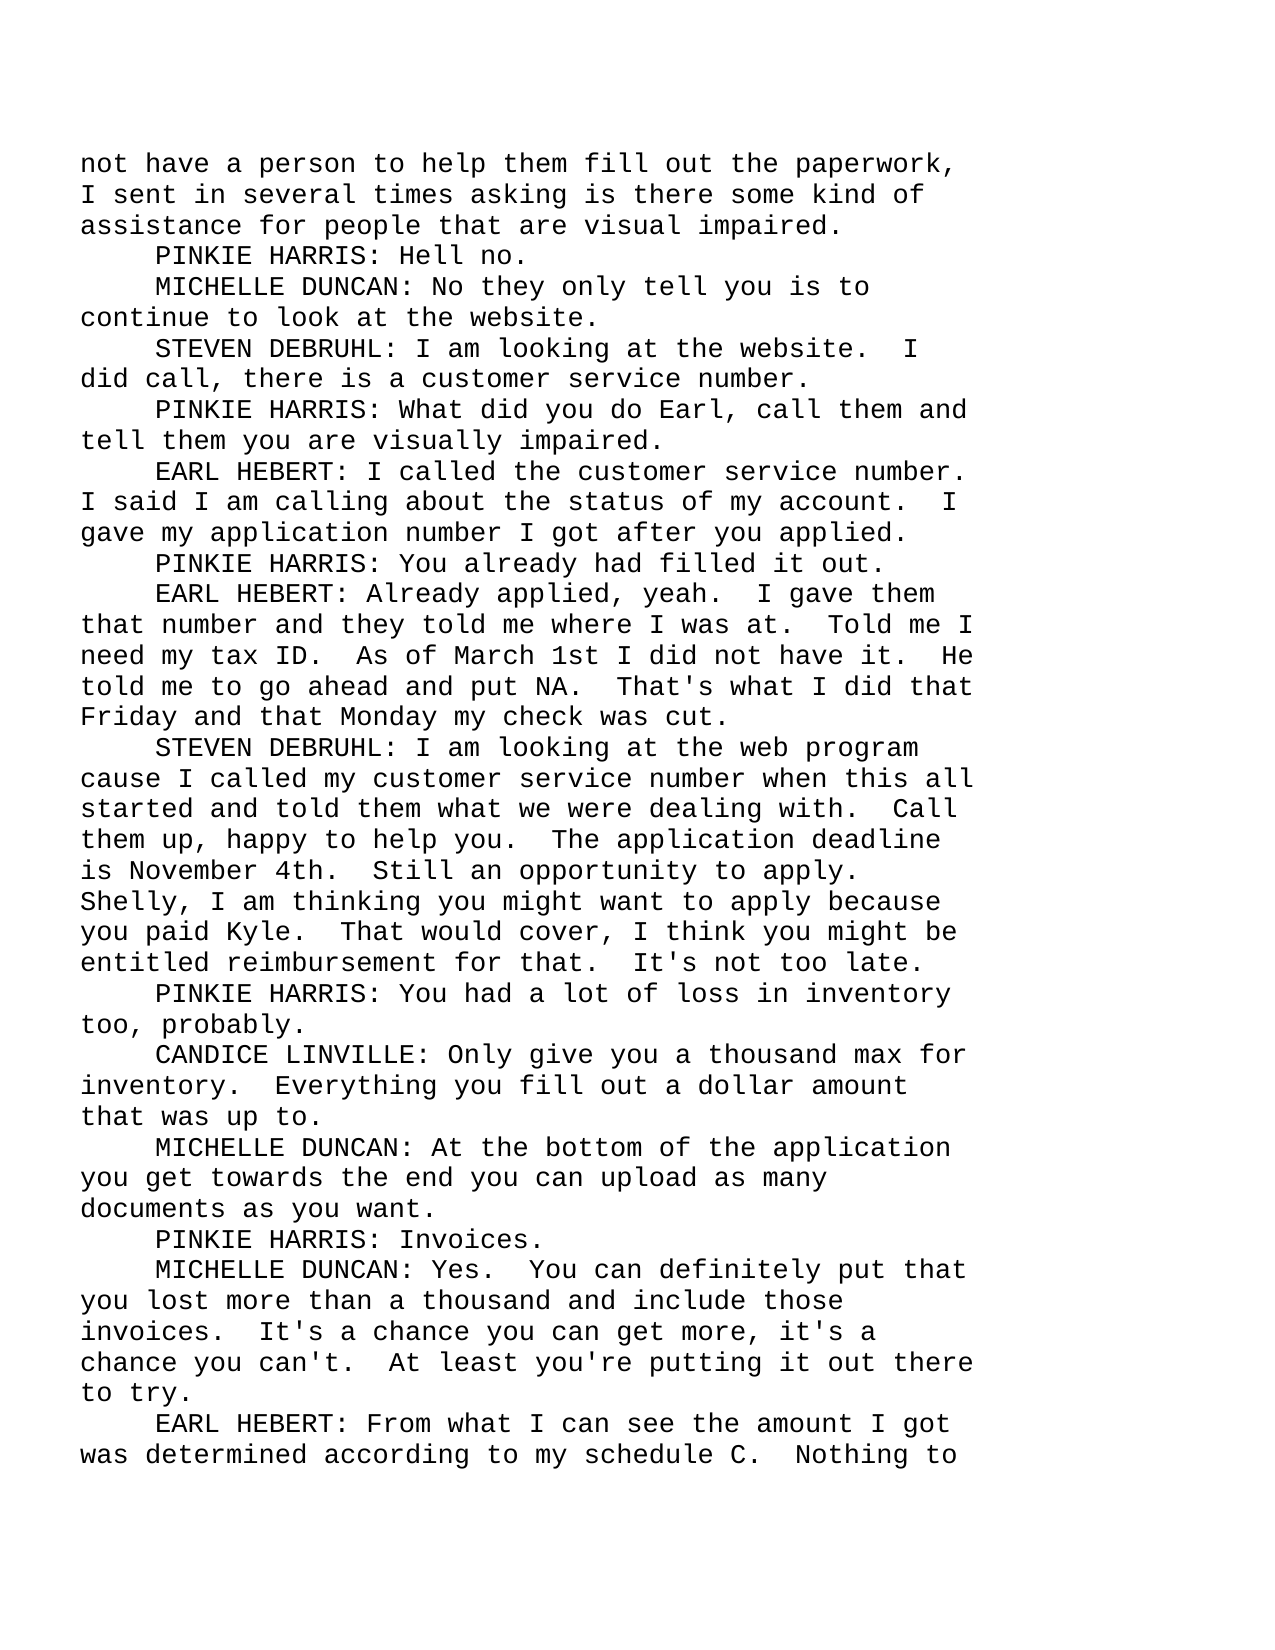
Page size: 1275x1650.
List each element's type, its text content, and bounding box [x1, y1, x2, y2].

text PINKIE HARRIS: Invoices. [80, 1226, 979, 1256]
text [80, 150, 979, 242]
text STEVEN DEBRUHL: I am looking at the web program cause I called my customer service number when this all started and told them what we were dealing with. Call them up, happy to help you. The application deadline is November 4th. Still an opportunity to apply. Shelly, I am thinking you might want to apply because you paid Kyle. That would cover, I think you might be entitled reimbursement for that. It's not too late. [80, 734, 979, 980]
text MICHELLE DUNCAN: Yes. You can definitely put that you lost more than a thousand and include those invoices. It's a chance you can get more, it's a chance you can't. At least you're putting it out there to try. [80, 1256, 979, 1410]
text EARL HEBERT: I called the customer service number. I said I am calling about the status of my account. I gave my application number I got after you applied. [80, 457, 979, 549]
text PINKIE HARRIS: What did you do Earl, call them and tell them you are visually impaired. [80, 396, 979, 457]
text CANDICE LINVILLE: Only give you a thousand max for inventory. Everything you fill out a dollar amount that was up to. [80, 1041, 979, 1133]
text STEVEN DEBRUHL: I am looking at the website. I did call, there is a customer service number. [80, 334, 979, 396]
text PINKIE HARRIS: You had a lot of loss in inventory too, probably. [80, 980, 979, 1041]
text MICHELLE DUNCAN: At the bottom of the application you get towards the end you can upload as many documents as you want. [80, 1133, 979, 1226]
text EARL HEBERT: Already applied, yeah. I gave them that number and they told me where I was at. Told me I need my tax ID. As of March 1st I did not have it. He told me to go ahead and put NA. That's what I did that Friday and that Monday my check was cut. [80, 580, 979, 734]
text PINKIE HARRIS: Hell no. [80, 242, 979, 273]
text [80, 1410, 979, 1471]
text PINKIE HARRIS: You already had filled it out. [80, 549, 979, 580]
text MICHELLE DUNCAN: No they only tell you is to continue to look at the website. [80, 273, 979, 334]
